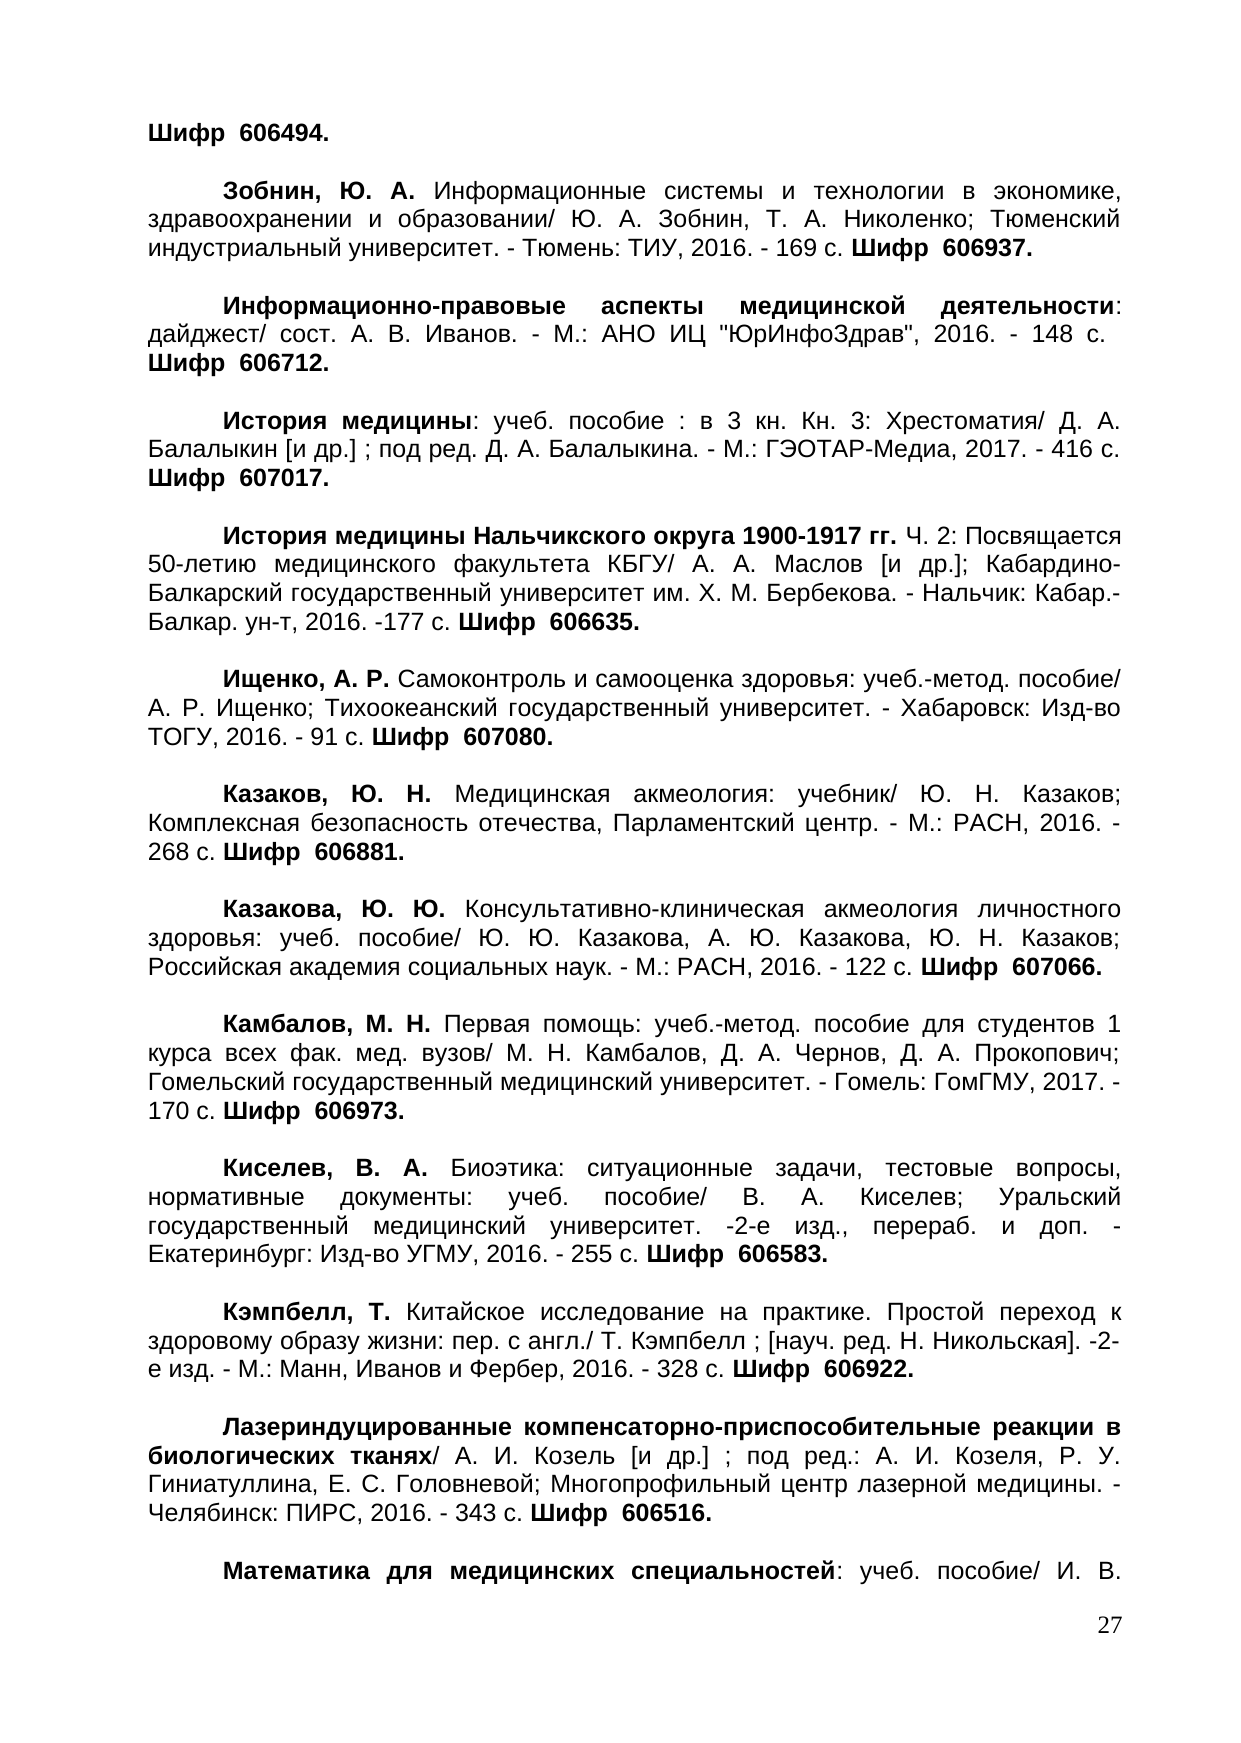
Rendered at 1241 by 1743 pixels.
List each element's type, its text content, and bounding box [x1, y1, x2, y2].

text Информационно-правовые аспекты медицинской деятельности: дайджест/ сост. А. В. Иванов. - М.: АНО ИЦ "ЮрИнфоЗдрав", 2016. - 148 с. Шифр 606712. [148, 291, 1122, 377]
text Кэмпбелл, Т. Китайское исследование на практике. Простой переход к здоровому образу жизни: пер. с англ./ Т. Кэмпбелл ; [науч. ред. Н. Никольская]. -2-е изд. - М.: Манн, Иванов и Фербер, 2016. - 328 с. Шифр 606922. [148, 1297, 1122, 1383]
text Камбалов, М. Н. Первая помощь: учеб.-метод. пособие для студентов 1 курса всех фак. мед. вузов/ М. Н. Камбалов, Д. А. Чернов, Д. А. Прокопович; Гомельский государственный медицинский университет. - Гомель: ГомГМУ, 2017. - 170 с. Шифр 606973. [148, 1009, 1122, 1124]
text Казакова, Ю. Ю. Консультативно-клиническая акмеология личностного здоровья: учеб. пособие/ Ю. Ю. Казакова, А. Ю. Казакова, Ю. Н. Казаков; Российская академия социальных наук. - М.: РАСН, 2016. - 122 с. Шифр 607066. [148, 894, 1122, 981]
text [148, 118, 1122, 147]
text Зобнин, Ю. А. Информационные системы и технологии в экономике, здравоохранении и образовании/ Ю. А. Зобнин, Т. А. Николенко; Тюменский индустриальный университет. - Тюмень: ТИУ, 2016. - 169 с. Шифр 606937. [148, 176, 1122, 262]
text Лазериндуцированные компенсаторно-приспособительные реакции в биологических тканях/ А. И. Козель [и др.] ; под ред.: А. И. Козеля, Р. У. Гиниатуллина, Е. С. Головневой; Многопрофильный центр лазерной медицины. - Челябинск: ПИРС, 2016. - 343 с. Шифр 606516. [148, 1412, 1122, 1527]
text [148, 1556, 1122, 1584]
text Ищенко, А. Р. Самоконтроль и самооценка здоровья: учеб.-метод. пособие/ А. Р. Ищенко; Тихоокеанский государственный университет. - Хабаровск: Изд-во ТОГУ, 2016. - 91 с. Шифр 607080. [148, 664, 1122, 751]
text История медицины Нальчикского округа 1900-1917 гг. Ч. 2: Посвящается 50-летию медицинского факультета КБГУ/ А. А. Маслов [и др.]; Кабардино-Балкарский государственный университет им. Х. М. Бербекова. - Нальчик: Кабар.-Балкар. ун-т, 2016. -177 с. Шифр 606635. [148, 521, 1122, 636]
text История медицины: учеб. пособие : в 3 кн. Кн. 3: Хрестоматия/ Д. А. Балалыкин [и др.] ; под ред. Д. А. Балалыкина. - М.: ГЭОТАР-Медиа, 2017. - 416 с. Шифр 607017. [148, 406, 1122, 492]
text Киселев, В. А. Биоэтика: ситуационные задачи, тестовые вопросы, нормативные документы: учеб. пособие/ В. А. Киселев; Уральский государственный медицинский университет. -2-е изд., перераб. и доп. - Екатеринбург: Изд-во УГМУ, 2016. - 255 с. Шифр 606583. [148, 1153, 1122, 1268]
text Казаков, Ю. Н. Медицинская акмеология: учебник/ Ю. Н. Казаков; Комплексная безопасность отечества, Парламентский центр. - М.: РАСН, 2016. - 268 с. Шифр 606881. [148, 779, 1122, 866]
